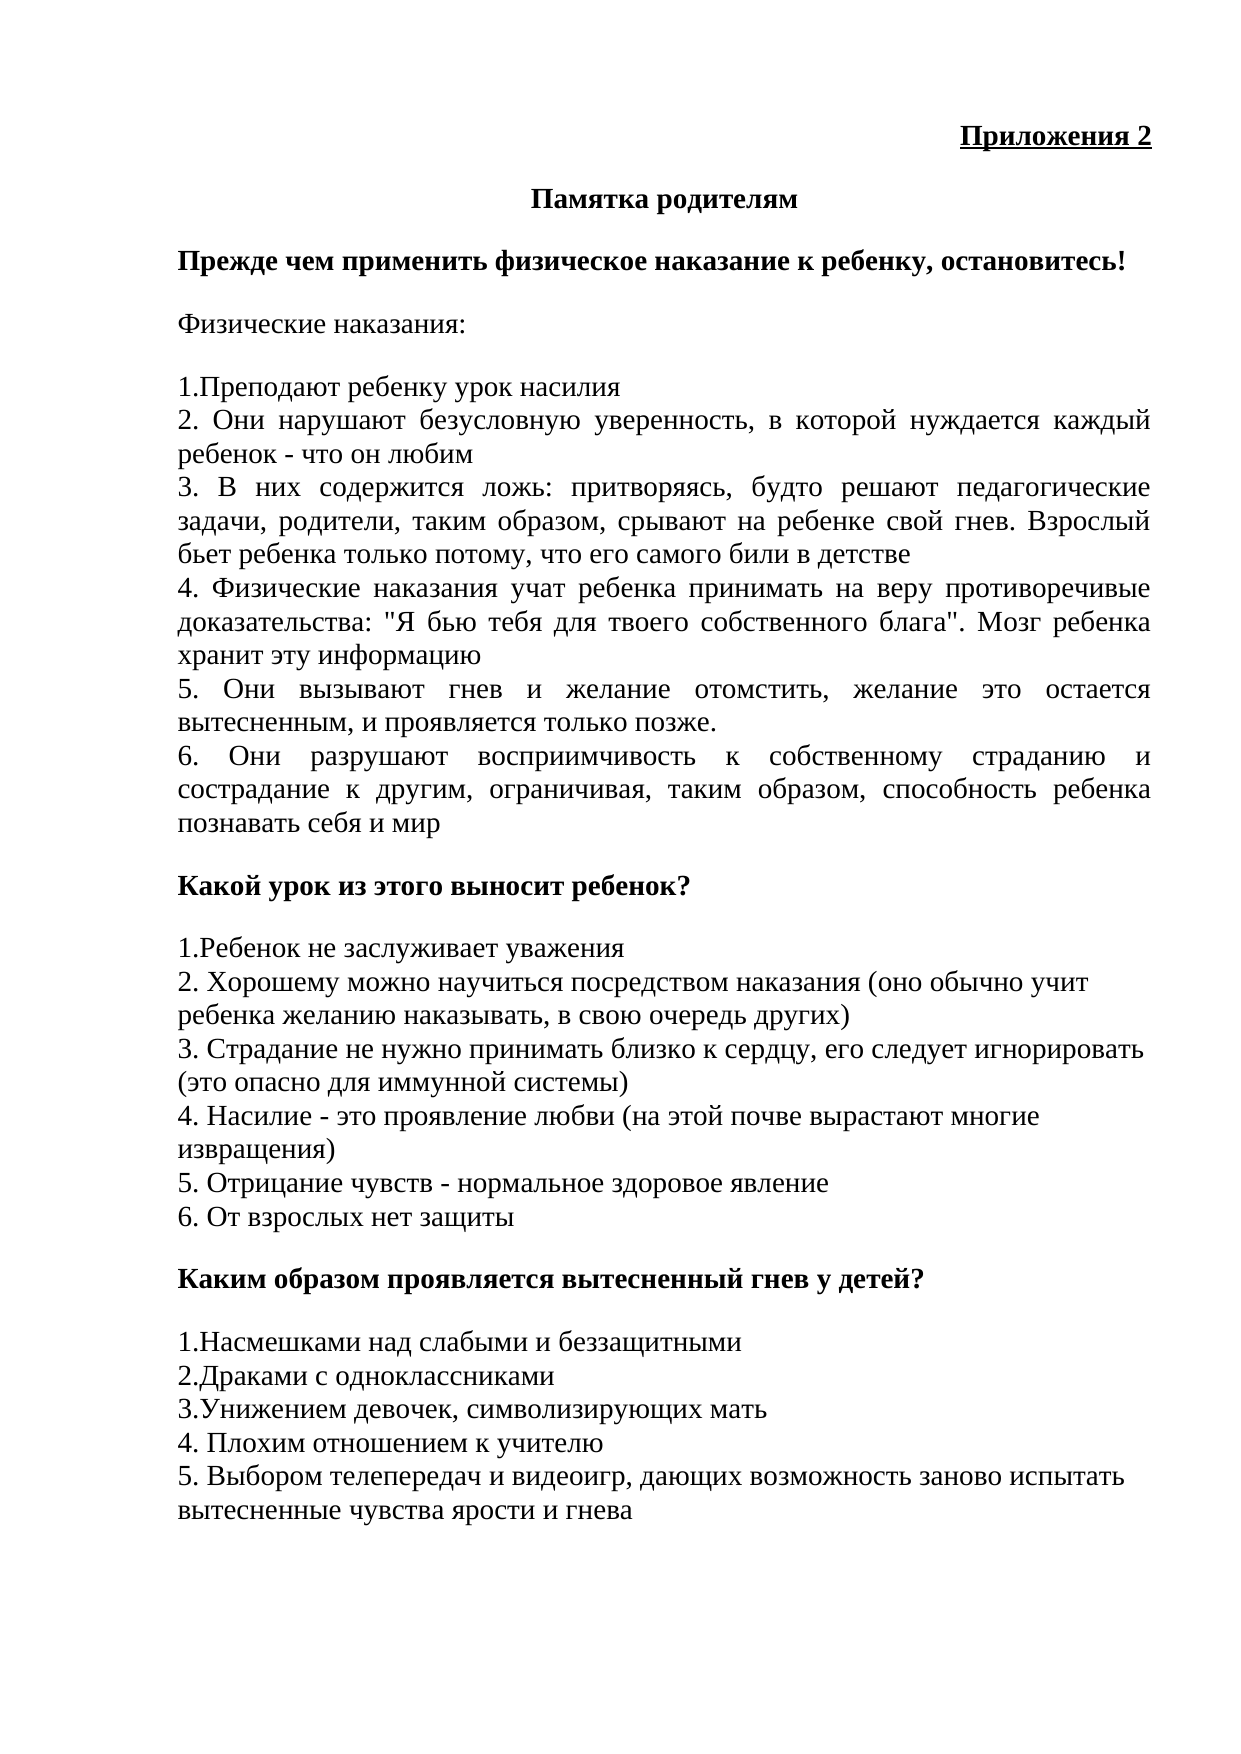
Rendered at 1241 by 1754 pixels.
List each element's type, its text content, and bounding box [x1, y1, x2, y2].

text Физические наказания: [177, 306, 1152, 340]
text 1.Насмешками над слабыми и беззащитными 2.Драками с одноклассниками 3.Унижением девочек, символизирующих мать 4. Плохим отношением к учителю 5. Выбором телепередач и видеоигр, дающих возможность заново испытать вытесненные чувства ярости и гнева [177, 1324, 1152, 1525]
text 4. Физические наказания учат ребенка принимать на веру противоречивые доказательства: "Я бью тебя для твоего собственного блага". Мозг ребенка хранит эту информацию [177, 570, 1152, 671]
text Каким образом проявляется вытесненный гнев у детей? [177, 1261, 1152, 1295]
text 3. В них содержится ложь: притворяясь, будто решают педагогические задачи, родители, таким образом, срывают на ребенке свой гнев. Взрослый бьет ребенка только потому, что его самого били в детстве [177, 469, 1152, 570]
text Какой урок из этого выносит ребенок? [177, 868, 1152, 901]
text Памятка родителям [177, 181, 1152, 214]
text 5. Они вызывают гнев и желание отомстить, желание это остается вытесненным, и проявляется только позже. [177, 671, 1152, 738]
text 6. Они разрушают восприимчивость к собственному страданию и сострадание к другим, ограничивая, таким образом, способность ребенка познавать себя и мир [177, 738, 1152, 838]
text Приложения 2 [177, 118, 1152, 152]
text Прежде чем применить физическое наказание к ребенку, остановитесь! [177, 243, 1152, 277]
text 1.Ребенок не заслуживает уважения 2. Хорошему можно научиться посредством наказания (оно обычно учит ребенка желанию наказывать, в свою очередь других) 3. Страдание не нужно принимать близко к сердцу, его следует игнорировать (это опасно для иммунной системы) 4. Насилие - это проявление любви (на этой почве вырастают многие извращения) 5. Отрицание чувств - нормальное здоровое явление 6. От взрослых нет защиты [177, 930, 1152, 1232]
text 2. Они нарушают безусловную уверенность, в которой нуждается каждый ребенок - что он любим [177, 402, 1152, 469]
text 1.Преподают ребенку урок насилия [177, 369, 1152, 402]
